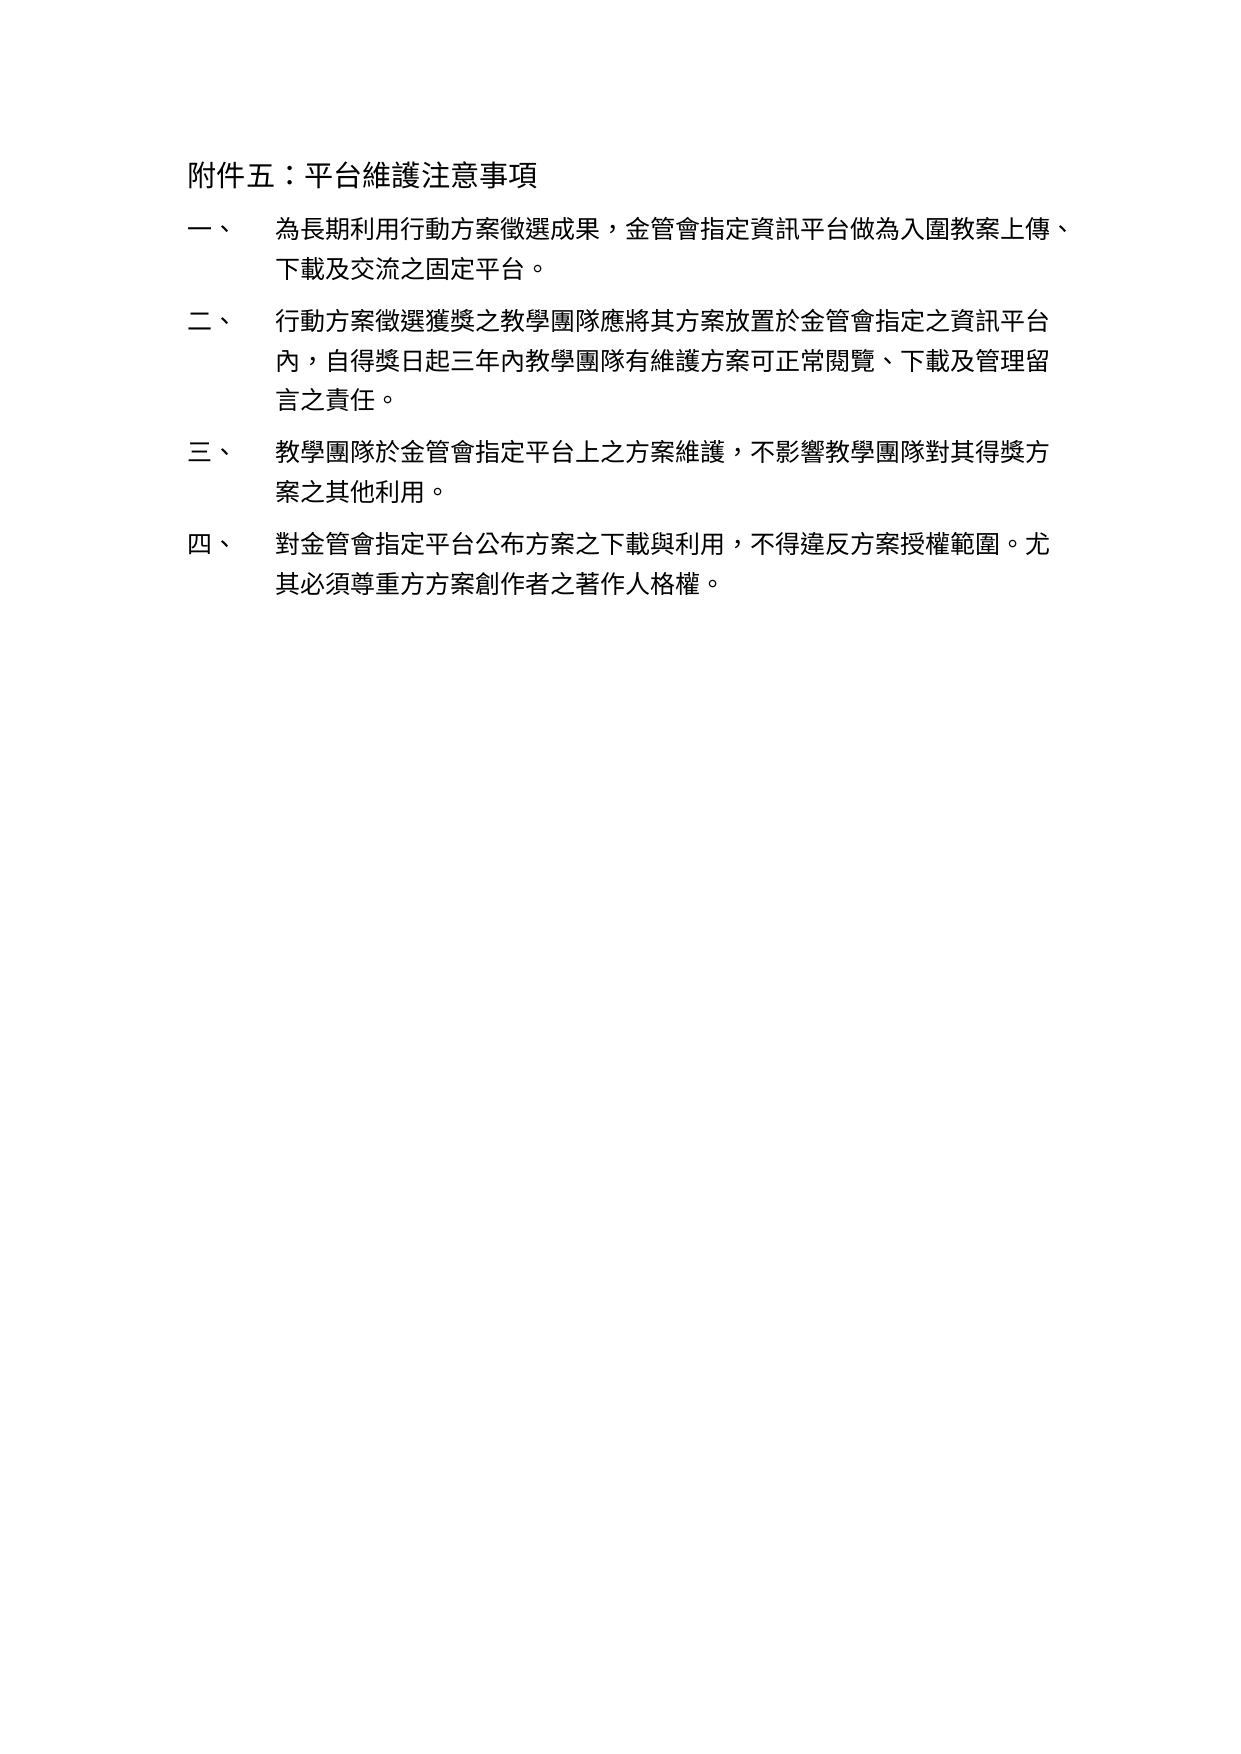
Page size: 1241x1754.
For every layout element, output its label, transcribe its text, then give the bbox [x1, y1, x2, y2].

list 對金管會指定平台公布方案之下載與利用，不得違反方案授權範圍。尤其必須尊重方方案創作者之著作人格權。 [187, 523, 1053, 602]
list 教學團隊於金管會指定平台上之方案維護，不影響教學團隊對其得獎方案之其他利用。 [187, 431, 1053, 511]
list 為長期利用行動方案徵選成果，金管會指定資訊平台做為入圍教案上傳、下載及交流之固定平台。 [187, 208, 1053, 287]
text 附件五：平台維護注意事項 [187, 153, 1053, 195]
list 行動方案徵選獲獎之教學團隊應將其方案放置於金管會指定之資訊平台內，自得獎日起三年內教學團隊有維護方案可正常閱覽、下載及管理留言之責任。 [187, 299, 1053, 419]
